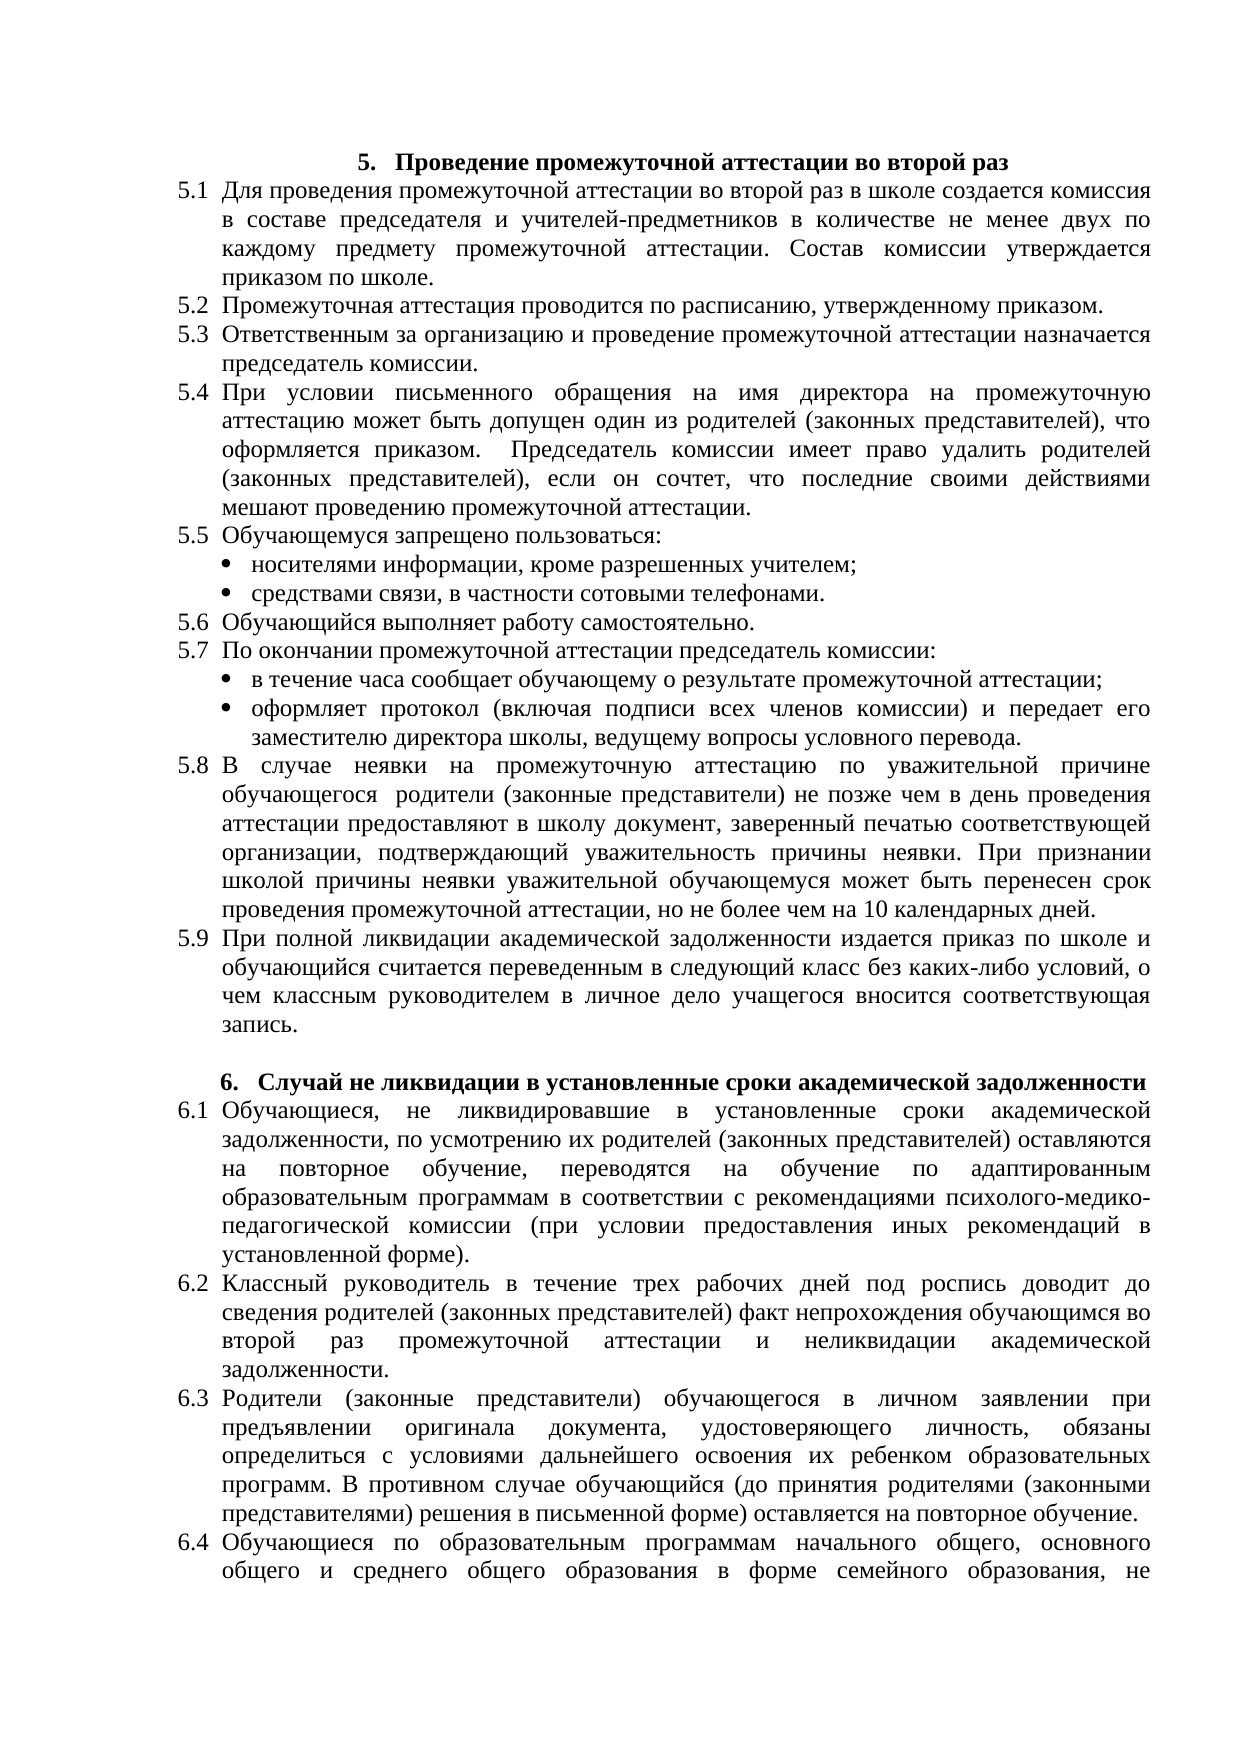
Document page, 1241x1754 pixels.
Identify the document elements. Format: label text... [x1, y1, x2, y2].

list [177, 1527, 1152, 1584]
list оформляет протокол (включая подписи всех членов комиссии) и передает его заместителю директора школы, ведущему вопросы условного перевода. [222, 693, 1152, 751]
list Обучающийся выполняет работу самостоятельно. [177, 607, 1152, 636]
list Классный руководитель в течение трех рабочих дней под роспись доводит до сведения родителей (законных представителей) факт непрохождения обучающимся во второй раз промежуточной аттестации и неликвидации академической задолженности. [177, 1268, 1152, 1383]
list Случай не ликвидации в установленные сроки академической задолженности [215, 1067, 1152, 1096]
list Обучающиеся, не ликвидировавшие в установленные сроки академической задолженности, по усмотрению их родителей (законных представителей) оставляются на повторное обучение, переводятся на обучение по адаптированным образовательным программам в соответствии с рекомендациями психолого-медико-педагогической комиссии (при условии предоставления иных рекомендаций в установленной форме). [177, 1096, 1152, 1268]
list По окончании промежуточной аттестации председатель комиссии: [177, 636, 1152, 664]
list Промежуточная аттестация проводится по расписанию, утвержденному приказом. [177, 291, 1152, 319]
list Обучающемуся запрещено пользоваться: [177, 521, 1152, 549]
list Родители (законные представители) обучающегося в личном заявлении при предъявлении оригинала документа, удостоверяющего личность, обязаны определиться с условиями дальнейшего освоения их ребенком образовательных программ. В противном случае обучающийся (до принятия родителями (законными представителями) решения в письменной форме) оставляется на повторное обучение. [177, 1383, 1152, 1527]
list При условии письменного обращения на имя директора на промежуточную аттестацию может быть допущен один из родителей (законных представителей), что оформляется приказом. Председатель комиссии имеет право удалить родителей (законных представителей), если он сочтет, что последние своими действиями мешают проведению промежуточной аттестации. [177, 377, 1152, 521]
list При полной ликвидации академической задолженности издается приказ по школе и обучающийся считается переведенным в следующий класс без каких-либо условий, о чем классным руководителем в личное дело учащегося вносится соответствующая запись. [177, 923, 1152, 1038]
list в течение часа сообщает обучающему о результате промежуточной аттестации; [222, 664, 1152, 693]
list Проведение промежуточной аттестации во второй раз [215, 147, 1152, 176]
list носителями информации, кроме разрешенных учителем; [222, 549, 1152, 578]
list средствами связи, в частности сотовыми телефонами. [222, 578, 1152, 607]
list В случае неявки на промежуточную аттестацию по уважительной причине обучающегося родители (законные представители) не позже чем в день проведения аттестации предоставляют в школу документ, заверенный печатью соответствующей организации, подтверждающий уважительность причины неявки. При признании школой причины неявки уважительной обучающемуся может быть перенесен срок проведения промежуточной аттестации, но не более чем на 10 календарных дней. [177, 751, 1152, 923]
list Для проведения промежуточной аттестации во второй раз в школе создается комиссия в составе председателя и учителей-предметников в количестве не менее двух по каждому предмету промежуточной аттестации. Состав комиссии утверждается приказом по школе. [177, 176, 1152, 291]
list Ответственным за организацию и проведение промежуточной аттестации назначается председатель комиссии. [177, 319, 1152, 377]
